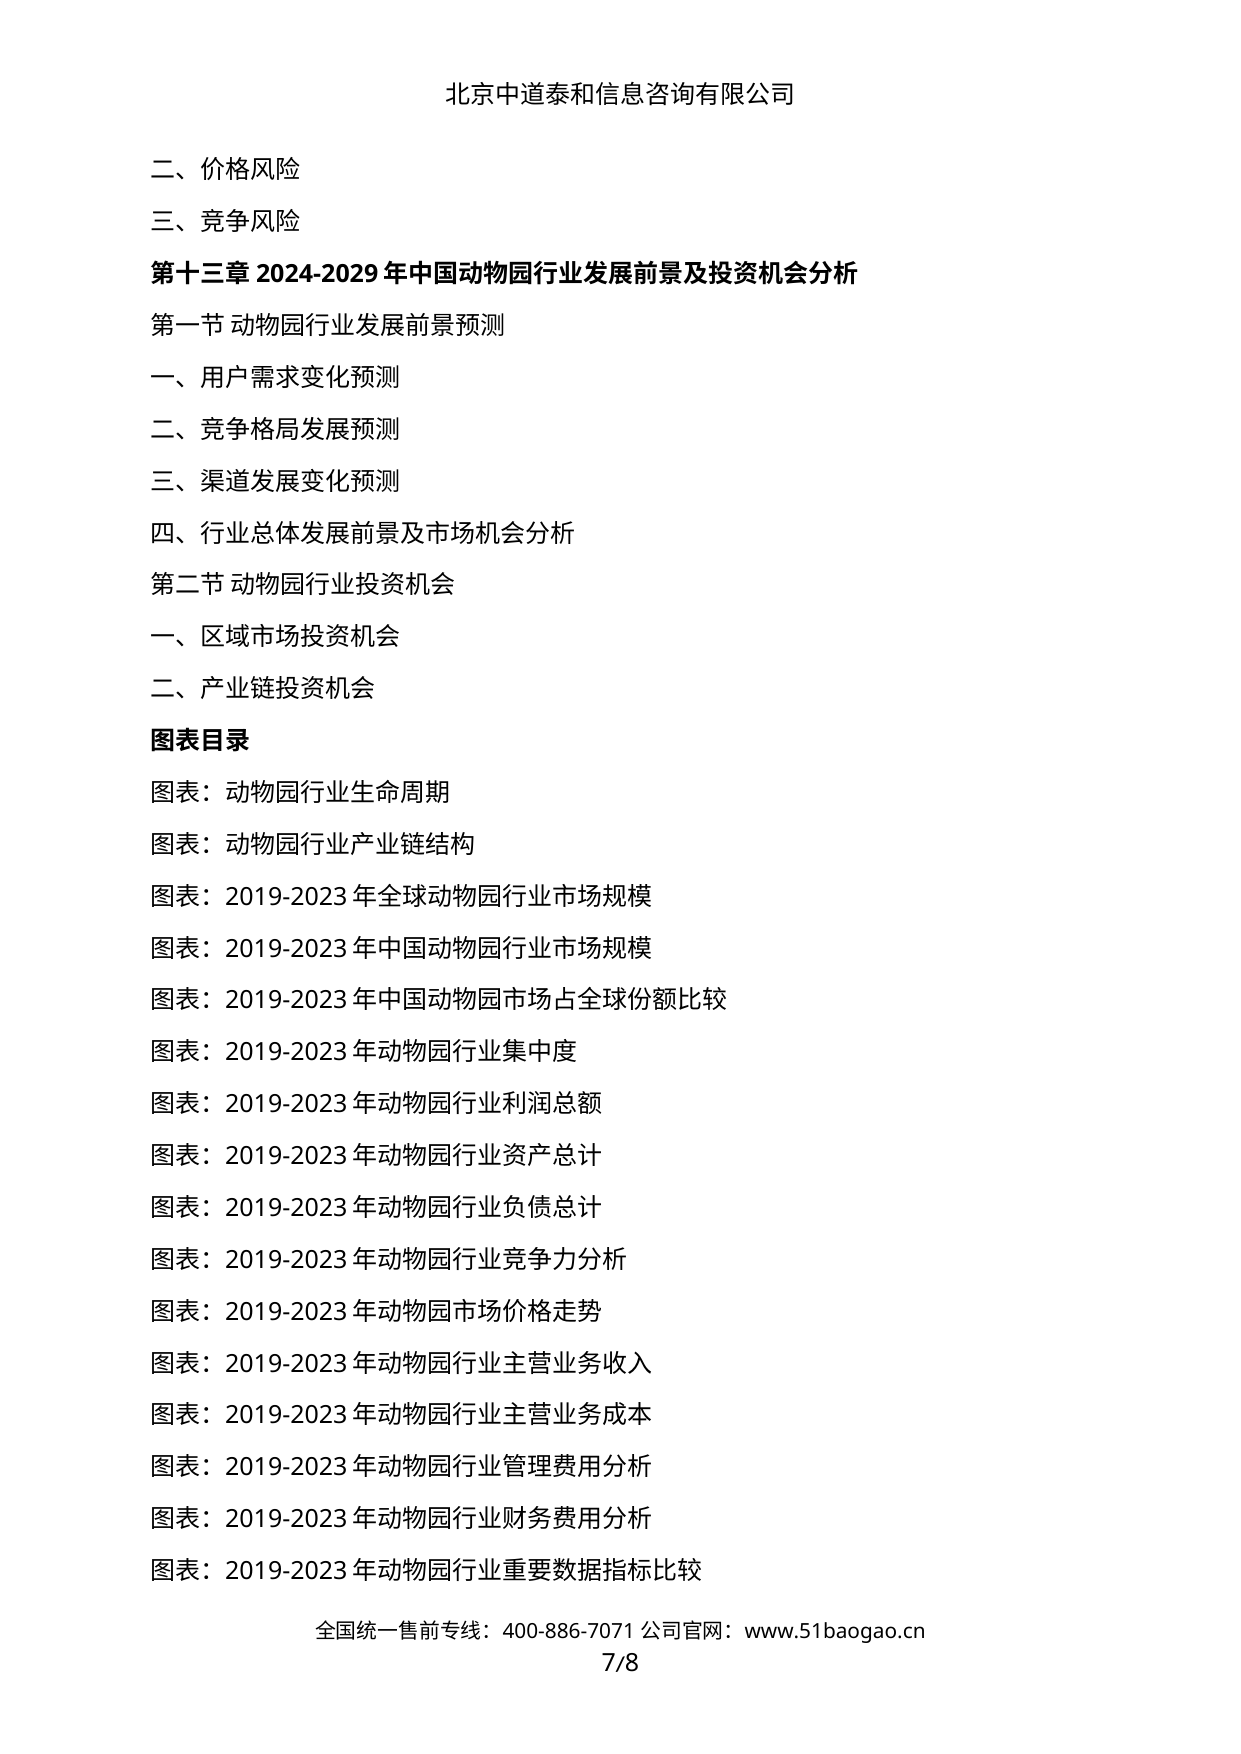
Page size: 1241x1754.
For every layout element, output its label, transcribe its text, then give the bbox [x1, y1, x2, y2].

text 图表：2019-2023年全球动物园行业市场规模 [150, 876, 1090, 912]
text 二、价格风险 [150, 150, 1090, 186]
text 三、渠道发展变化预测 [150, 461, 1090, 497]
text 图表：动物园行业生命周期 [150, 772, 1090, 809]
text 一、区域市场投资机会 [150, 617, 1090, 653]
text 图表：2019-2023年动物园行业负债总计 [150, 1187, 1090, 1224]
text 图表：2019-2023年动物园行业集中度 [150, 1032, 1090, 1068]
text 图表：2019-2023年中国动物园市场占全球份额比较 [150, 980, 1090, 1016]
text 第二节 动物园行业投资机会 [150, 565, 1090, 601]
text 图表：2019-2023年动物园行业竞争力分析 [150, 1239, 1090, 1276]
text 三、竞争风险 [150, 202, 1090, 238]
text 二、竞争格局发展预测 [150, 409, 1090, 446]
text 二、产业链投资机会 [150, 669, 1090, 705]
text 第一节 动物园行业发展前景预测 [150, 306, 1090, 342]
text 图表：2019-2023年动物园行业利润总额 [150, 1084, 1090, 1120]
text 图表：2019-2023年动物园行业资产总计 [150, 1136, 1090, 1172]
text 图表：2019-2023年动物园行业主营业务收入 [150, 1343, 1090, 1379]
text 图表：2019-2023年中国动物园行业市场规模 [150, 928, 1090, 964]
text 第十三章 2024-2029年中国动物园行业发展前景及投资机会分析 [150, 254, 1090, 290]
text 图表：2019-2023年动物园市场价格走势 [150, 1291, 1090, 1327]
text 图表：2019-2023年动物园行业管理费用分析 [150, 1447, 1090, 1483]
text 图表：2019-2023年动物园行业财务费用分析 [150, 1499, 1090, 1535]
text 图表：2019-2023年动物园行业重要数据指标比较 [150, 1551, 1090, 1587]
text 图表目录 [150, 721, 1090, 757]
text 图表：动物园行业产业链结构 [150, 824, 1090, 861]
text 一、用户需求变化预测 [150, 357, 1090, 394]
text 图表：2019-2023年动物园行业主营业务成本 [150, 1395, 1090, 1431]
text 四、行业总体发展前景及市场机会分析 [150, 513, 1090, 549]
